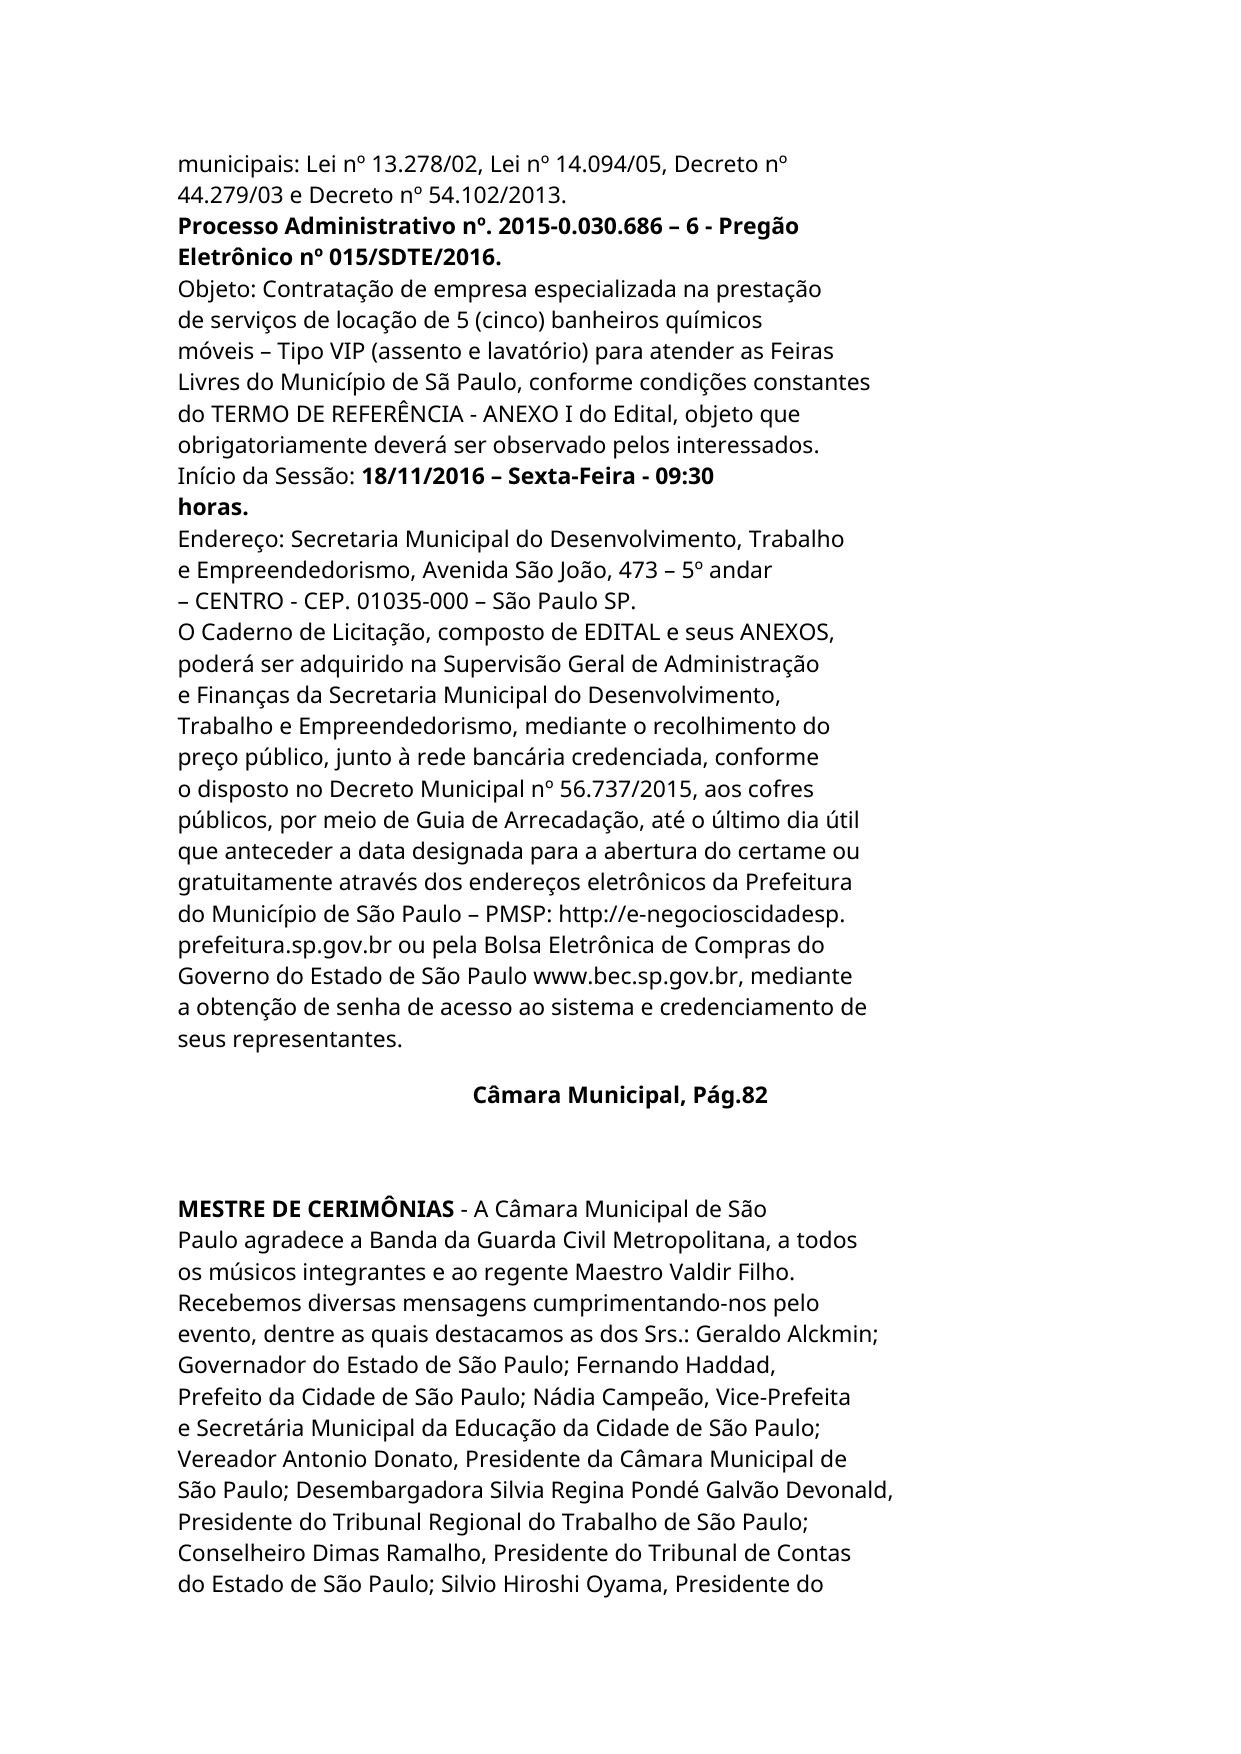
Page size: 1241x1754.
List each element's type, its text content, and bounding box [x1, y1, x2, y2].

text Início da Sessão: 18/11/2016 – Sexta-Feira - 09:30 [177, 460, 1063, 491]
text Recebemos diversas mensagens cumprimentando-nos pelo [177, 1287, 1063, 1318]
text os músicos integrantes e ao regente Maestro Valdir Filho. [177, 1255, 1063, 1287]
text evento, dentre as quais destacamos as dos Srs.: Geraldo Alckmin; [177, 1318, 1063, 1349]
text públicos, por meio de Guia de Arrecadação, até o último dia útil [177, 804, 1063, 835]
text Câmara Municipal, Pág.82 [177, 1079, 1063, 1111]
text poderá ser adquirido na Supervisão Geral de Administração [177, 648, 1063, 679]
text Vereador Antonio Donato, Presidente da Câmara Municipal de [177, 1443, 1063, 1474]
text Livres do Município de Sã Paulo, conforme condições constantes [177, 366, 1063, 398]
text prefeitura.sp.gov.br ou pela Bolsa Eletrônica de Compras do [177, 929, 1063, 960]
text Eletrônico nº 015/SDTE/2016. [177, 241, 1063, 273]
text municipais: Lei nº 13.278/02, Lei nº 14.094/05, Decreto nº [177, 148, 1063, 179]
text obrigatoriamente deverá ser observado pelos interessados. [177, 429, 1063, 460]
text – CENTRO - CEP. 01035-000 – São Paulo SP. [177, 585, 1063, 616]
text de serviços de locação de 5 (cinco) banheiros químicos [177, 304, 1063, 335]
text e Finanças da Secretaria Municipal do Desenvolvimento, [177, 679, 1063, 710]
text Governador do Estado de São Paulo; Fernando Haddad, [177, 1349, 1063, 1380]
text a obtenção de senha de acesso ao sistema e credenciamento de [177, 991, 1063, 1023]
text Paulo agradece a Banda da Guarda Civil Metropolitana, a todos [177, 1224, 1063, 1255]
text MESTRE DE CERIMÔNIAS - A Câmara Municipal de São [177, 1193, 1063, 1224]
text Conselheiro Dimas Ramalho, Presidente do Tribunal de Contas [177, 1537, 1063, 1568]
text 44.279/03 e Decreto nº 54.102/2013. [177, 179, 1063, 210]
text Trabalho e Empreendedorismo, mediante o recolhimento do [177, 710, 1063, 741]
text móveis – Tipo VIP (assento e lavatório) para atender as Feiras [177, 335, 1063, 366]
text do Município de São Paulo – PMSP: http://e-negocioscidadesp. [177, 898, 1063, 929]
text que anteceder a data designada para a abertura do certame ou [177, 835, 1063, 866]
text do TERMO DE REFERÊNCIA - ANEXO I do Edital, objeto que [177, 398, 1063, 429]
text Objeto: Contratação de empresa especializada na prestação [177, 273, 1063, 304]
text e Empreendedorismo, Avenida São João, 473 – 5º andar [177, 554, 1063, 585]
text seus representantes. [177, 1023, 1063, 1054]
text Processo Administrativo nº. 2015-0.030.686 – 6 - Pregão [177, 210, 1063, 241]
text o disposto no Decreto Municipal nº 56.737/2015, aos cofres [177, 773, 1063, 804]
text gratuitamente através dos endereços eletrônicos da Prefeitura [177, 866, 1063, 898]
text Presidente do Tribunal Regional do Trabalho de São Paulo; [177, 1505, 1063, 1537]
text horas. [177, 491, 1063, 523]
text Prefeito da Cidade de São Paulo; Nádia Campeão, Vice-Prefeita [177, 1380, 1063, 1412]
text preço público, junto à rede bancária credenciada, conforme [177, 741, 1063, 773]
text São Paulo; Desembargadora Silvia Regina Pondé Galvão Devonald, [177, 1474, 1063, 1505]
text do Estado de São Paulo; Silvio Hiroshi Oyama, Presidente do [177, 1568, 1063, 1599]
text e Secretária Municipal da Educação da Cidade de São Paulo; [177, 1412, 1063, 1443]
text O Caderno de Licitação, composto de EDITAL e seus ANEXOS, [177, 616, 1063, 648]
text Governo do Estado de São Paulo www.bec.sp.gov.br, mediante [177, 960, 1063, 991]
text Endereço: Secretaria Municipal do Desenvolvimento, Trabalho [177, 523, 1063, 554]
